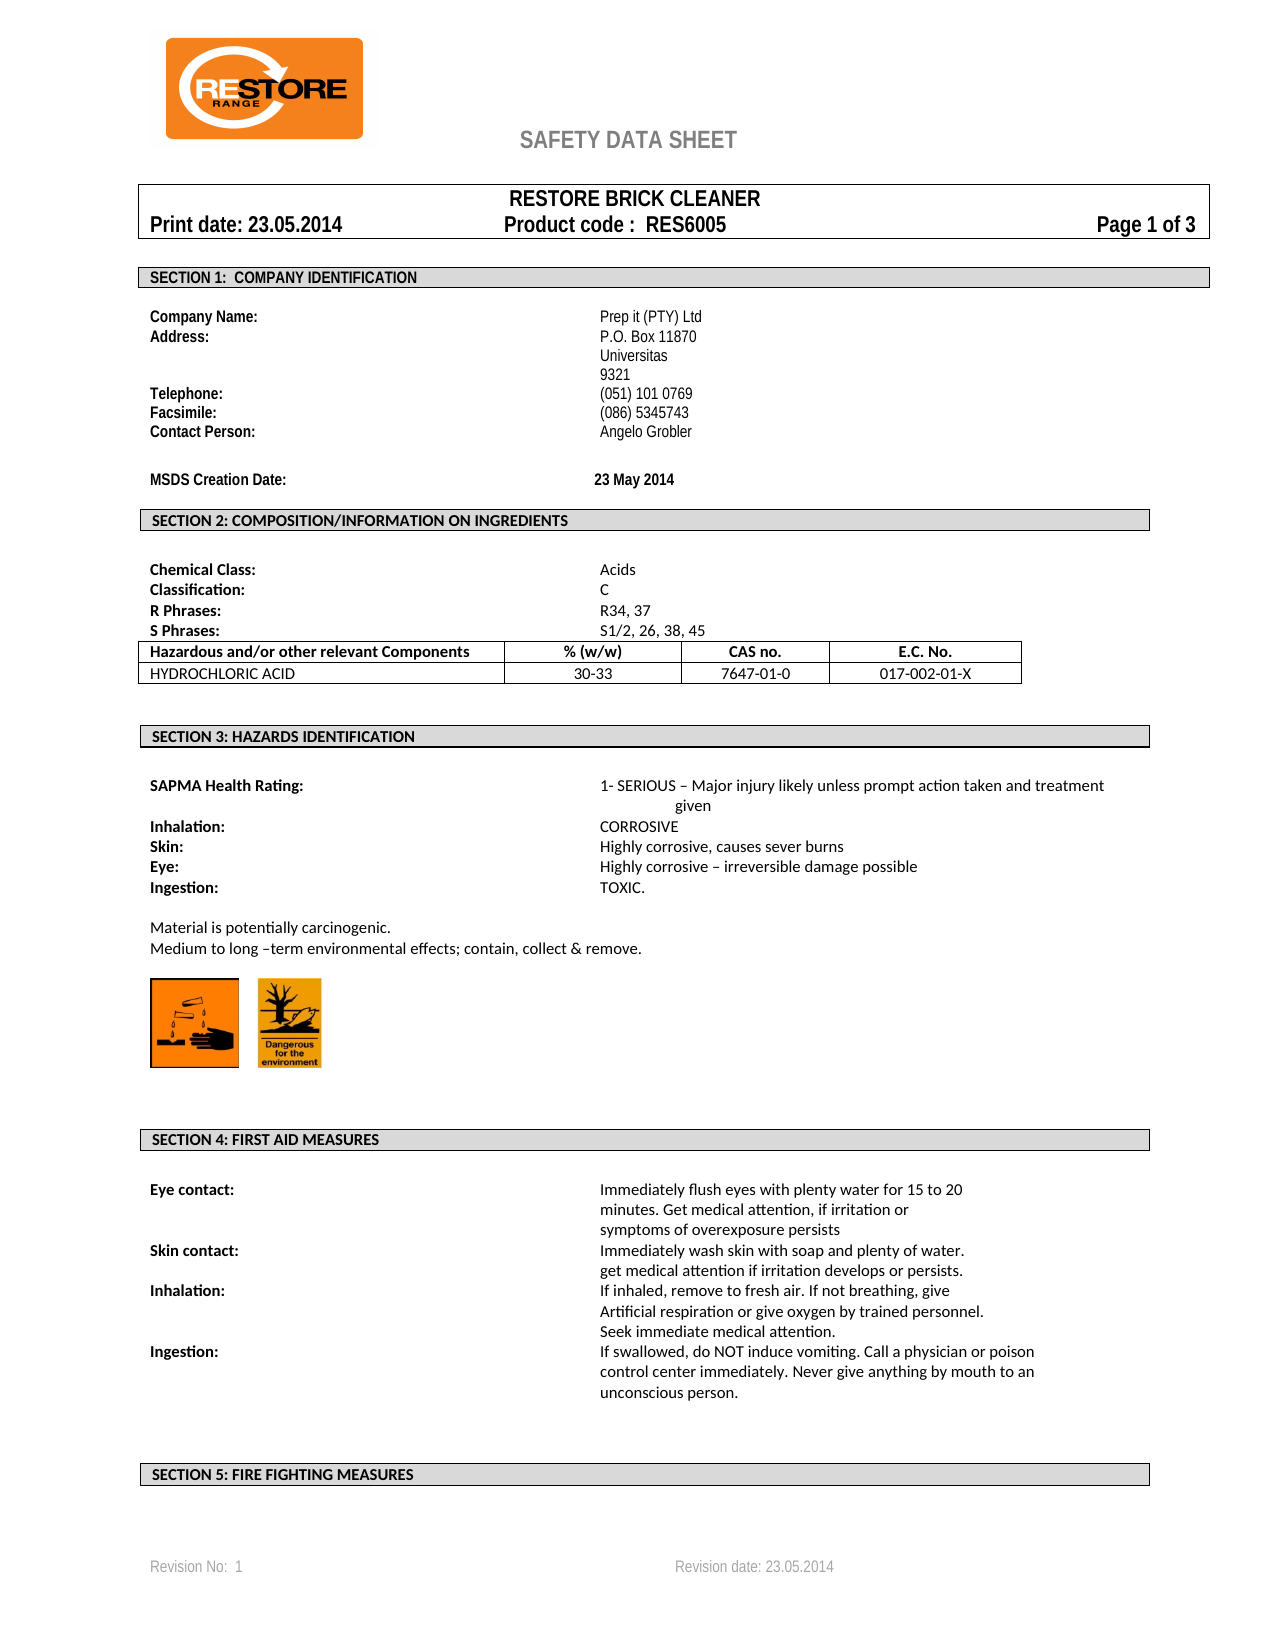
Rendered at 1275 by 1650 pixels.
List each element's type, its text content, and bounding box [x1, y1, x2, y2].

text SAPMA Health Rating: 1- SERIOUS – Major injury likely unless prompt action taken and treatment given [150, 775, 1125, 816]
table_header % (w/w) [505, 642, 681, 662]
text control center immediately. Never give anything by mouth to an [150, 1362, 1125, 1382]
text Inhalation: If inhaled, remove to fresh air. If not breathing, give [150, 1281, 1125, 1301]
text symptoms of overexposure persists [150, 1219, 1125, 1240]
picture [150, 28, 379, 149]
text Inhalation: CORROSIVE [150, 816, 1125, 836]
text Ingestion: TOXIC. [150, 877, 1125, 897]
text Seek immediate medical attention. [150, 1321, 1125, 1341]
table_cell 017-002-01-X [830, 663, 1021, 683]
table_header Hazardous and/or other relevant Components [139, 642, 504, 662]
table_header SECTION 3: HAZARDS IDENTIFICATION [141, 726, 1149, 746]
text Ingestion: If swallowed, do NOT induce vomiting. Call a physician or poison [150, 1341, 1125, 1362]
table_header SECTION 2: COMPOSITION/INFORMATION ON INGREDIENTS [141, 510, 1149, 530]
text Skin contact: Immediately wash skin with soap and plenty of water. [150, 1240, 1125, 1260]
table_cell 30-33 [505, 663, 681, 683]
table_header E.C. No. [830, 642, 1021, 662]
text Skin: Highly corrosive, causes sever burns [150, 836, 1125, 857]
text 9321 [150, 365, 1125, 384]
text Contact Person: Angelo Grobler [150, 422, 1125, 441]
text S Phrases: S1/2, 26, 38, 45 [150, 620, 1125, 641]
text get medical attention if irritation develops or persists. [150, 1260, 1125, 1281]
text Universitas [150, 346, 1125, 365]
text Chemical Class: Acids [150, 559, 1125, 580]
text Telephone: (051) 101 0769 [150, 384, 1125, 403]
table_cell HYDROCHLORIC ACID [139, 663, 504, 683]
text minutes. Get medical attention, if irritation or [150, 1199, 1125, 1219]
picture [150, 978, 239, 1068]
table_cell 7647-01-0 [682, 663, 829, 683]
table_header SECTION 5: FIRE FIGHTING MEASURES [141, 1464, 1149, 1485]
text unconscious person. [150, 1382, 1125, 1402]
text Eye contact: Immediately flush eyes with plenty water for 15 to 20 [150, 1179, 1125, 1199]
text Address: P.O. Box 11870 [150, 326, 1125, 346]
table_header SECTION 1: COMPANY IDENTIFICATION [139, 268, 1209, 287]
text MSDS Creation Date: 23 May 2014 [150, 469, 1125, 489]
text Medium to long –term environmental effects; contain, collect & remove. [150, 938, 1125, 958]
text Company Name: Prep it (PTY) Ltd [150, 307, 1125, 326]
text Classification: C [150, 580, 1125, 600]
text R Phrases: R34, 37 [150, 600, 1125, 620]
text Eye: Highly corrosive – irreversible damage possible [150, 857, 1125, 877]
text Facsimile: (086) 5345743 [150, 403, 1125, 422]
text Material is potentially carcinogenic. [150, 918, 1125, 938]
table_header CAS no. [682, 642, 829, 662]
text Artificial respiration or give oxygen by trained personnel. [150, 1301, 1125, 1321]
picture [242, 978, 337, 1068]
table_header SECTION 4: FIRST AID MEASURES [141, 1130, 1149, 1150]
